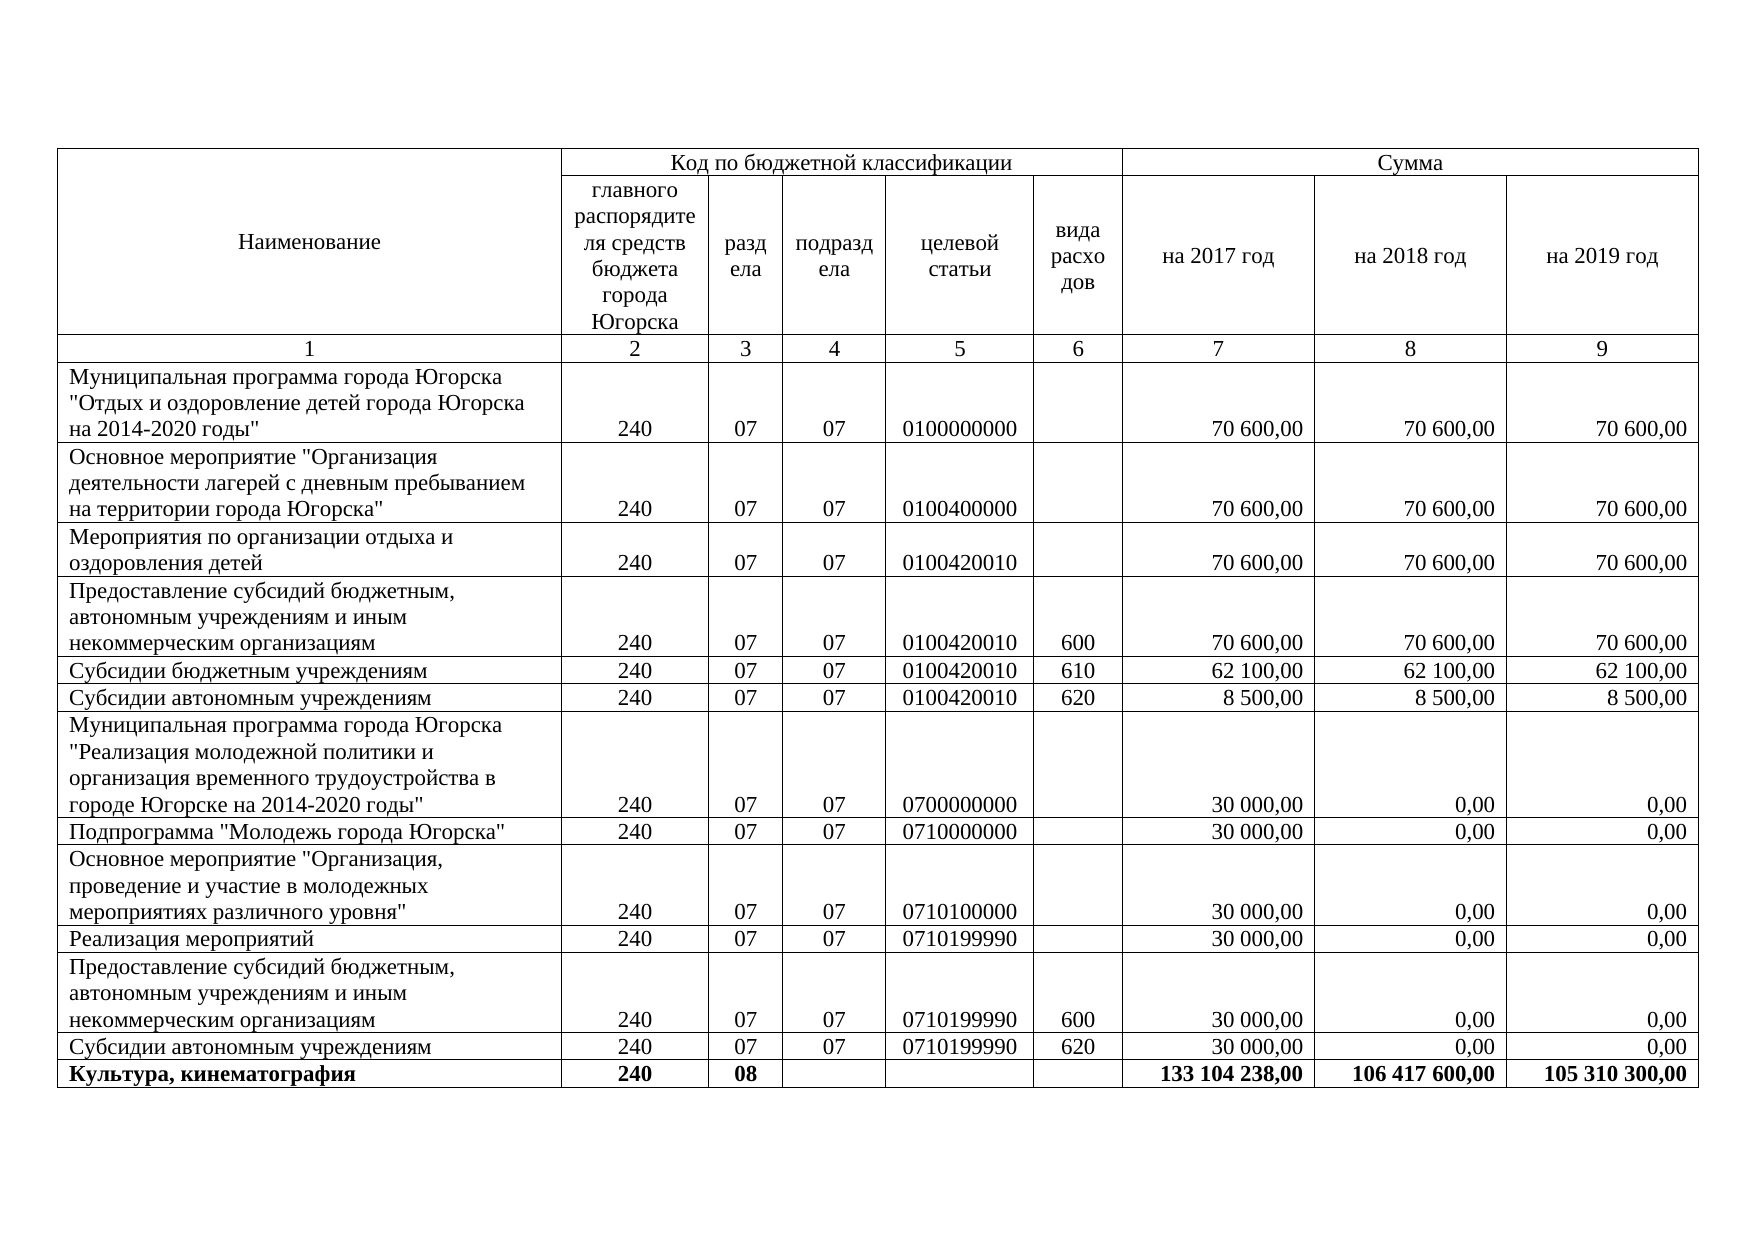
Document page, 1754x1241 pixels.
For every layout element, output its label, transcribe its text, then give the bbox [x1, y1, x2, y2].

table_cell 5 [886, 335, 1033, 362]
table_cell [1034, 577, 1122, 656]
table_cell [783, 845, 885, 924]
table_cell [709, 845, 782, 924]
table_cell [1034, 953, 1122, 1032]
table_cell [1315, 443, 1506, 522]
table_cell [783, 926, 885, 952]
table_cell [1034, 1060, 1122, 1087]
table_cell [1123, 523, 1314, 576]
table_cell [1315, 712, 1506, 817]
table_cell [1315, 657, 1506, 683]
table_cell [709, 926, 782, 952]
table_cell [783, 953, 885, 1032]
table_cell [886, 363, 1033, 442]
table_cell 9 [1507, 335, 1698, 362]
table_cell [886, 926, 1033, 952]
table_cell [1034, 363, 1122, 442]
table_header Сумма [1123, 149, 1698, 175]
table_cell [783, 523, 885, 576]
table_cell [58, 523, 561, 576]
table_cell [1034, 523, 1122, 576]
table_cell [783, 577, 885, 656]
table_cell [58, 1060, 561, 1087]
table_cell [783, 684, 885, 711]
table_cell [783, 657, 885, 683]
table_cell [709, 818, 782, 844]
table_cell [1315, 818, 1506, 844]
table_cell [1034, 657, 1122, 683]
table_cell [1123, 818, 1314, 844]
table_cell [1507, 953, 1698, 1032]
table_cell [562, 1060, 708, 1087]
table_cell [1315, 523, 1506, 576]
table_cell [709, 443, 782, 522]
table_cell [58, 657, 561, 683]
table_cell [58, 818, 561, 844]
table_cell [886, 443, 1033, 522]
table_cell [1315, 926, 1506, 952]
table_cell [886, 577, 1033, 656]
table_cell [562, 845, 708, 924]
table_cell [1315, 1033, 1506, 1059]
table_cell на 2019 год [1507, 176, 1698, 334]
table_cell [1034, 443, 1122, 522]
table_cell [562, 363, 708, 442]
table_cell раздела [709, 176, 782, 334]
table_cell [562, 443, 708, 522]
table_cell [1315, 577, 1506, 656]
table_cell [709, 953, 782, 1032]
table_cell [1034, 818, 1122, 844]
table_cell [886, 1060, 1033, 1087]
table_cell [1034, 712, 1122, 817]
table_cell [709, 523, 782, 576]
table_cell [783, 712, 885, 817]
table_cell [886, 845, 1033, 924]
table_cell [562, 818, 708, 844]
table_header Код по бюджетной классификации [562, 149, 1122, 175]
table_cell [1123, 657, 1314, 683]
table_cell 8 [1315, 335, 1506, 362]
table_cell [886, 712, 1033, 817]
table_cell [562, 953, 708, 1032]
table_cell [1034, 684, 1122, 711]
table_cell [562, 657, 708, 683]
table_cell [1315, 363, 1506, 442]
table_cell 1 [58, 335, 561, 362]
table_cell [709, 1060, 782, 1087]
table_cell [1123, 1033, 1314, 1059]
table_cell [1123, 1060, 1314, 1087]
table_cell главного распорядителя средств бюджета города Югорска [562, 176, 708, 334]
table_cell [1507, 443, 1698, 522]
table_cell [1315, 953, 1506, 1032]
table_cell 7 [1123, 335, 1314, 362]
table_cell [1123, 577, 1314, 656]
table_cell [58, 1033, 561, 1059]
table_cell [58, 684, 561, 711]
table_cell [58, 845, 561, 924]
table_cell 6 [1034, 335, 1122, 362]
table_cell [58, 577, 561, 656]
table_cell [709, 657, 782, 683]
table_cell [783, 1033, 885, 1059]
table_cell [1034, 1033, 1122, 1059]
table_cell вида расходов [1034, 176, 1122, 334]
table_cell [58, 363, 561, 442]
table_cell на 2017 год [1123, 176, 1314, 334]
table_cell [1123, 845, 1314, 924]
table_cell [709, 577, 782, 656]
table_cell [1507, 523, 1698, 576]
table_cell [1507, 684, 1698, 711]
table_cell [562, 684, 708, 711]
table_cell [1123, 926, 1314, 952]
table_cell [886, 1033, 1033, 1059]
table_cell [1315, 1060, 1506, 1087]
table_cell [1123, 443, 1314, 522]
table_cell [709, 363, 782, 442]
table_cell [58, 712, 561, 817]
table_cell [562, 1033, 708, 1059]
table_cell 3 [709, 335, 782, 362]
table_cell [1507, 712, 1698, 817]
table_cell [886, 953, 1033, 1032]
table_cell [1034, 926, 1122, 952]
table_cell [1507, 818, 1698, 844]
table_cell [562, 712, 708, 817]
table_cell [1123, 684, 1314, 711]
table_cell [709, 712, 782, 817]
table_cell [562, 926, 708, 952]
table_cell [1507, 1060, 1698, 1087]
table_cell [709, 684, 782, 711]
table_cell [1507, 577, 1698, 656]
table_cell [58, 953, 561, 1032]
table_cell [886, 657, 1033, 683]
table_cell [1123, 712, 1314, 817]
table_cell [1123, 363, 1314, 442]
table_header Наименование [58, 149, 561, 334]
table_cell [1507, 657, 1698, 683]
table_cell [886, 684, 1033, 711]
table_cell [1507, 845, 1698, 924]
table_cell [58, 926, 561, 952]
table_cell целевой статьи [886, 176, 1033, 334]
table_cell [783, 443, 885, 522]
table_cell подраздела [783, 176, 885, 334]
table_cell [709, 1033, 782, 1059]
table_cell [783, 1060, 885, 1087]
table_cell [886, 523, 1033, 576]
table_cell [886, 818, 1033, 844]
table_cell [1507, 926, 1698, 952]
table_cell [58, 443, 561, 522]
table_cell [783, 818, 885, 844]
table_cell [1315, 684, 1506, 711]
table_cell 4 [783, 335, 885, 362]
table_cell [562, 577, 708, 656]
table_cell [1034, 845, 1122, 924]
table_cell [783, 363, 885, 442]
table_cell на 2018 год [1315, 176, 1506, 334]
table_cell 2 [562, 335, 708, 362]
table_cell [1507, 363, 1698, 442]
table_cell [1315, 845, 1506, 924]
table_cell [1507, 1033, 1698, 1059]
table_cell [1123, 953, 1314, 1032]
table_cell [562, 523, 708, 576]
